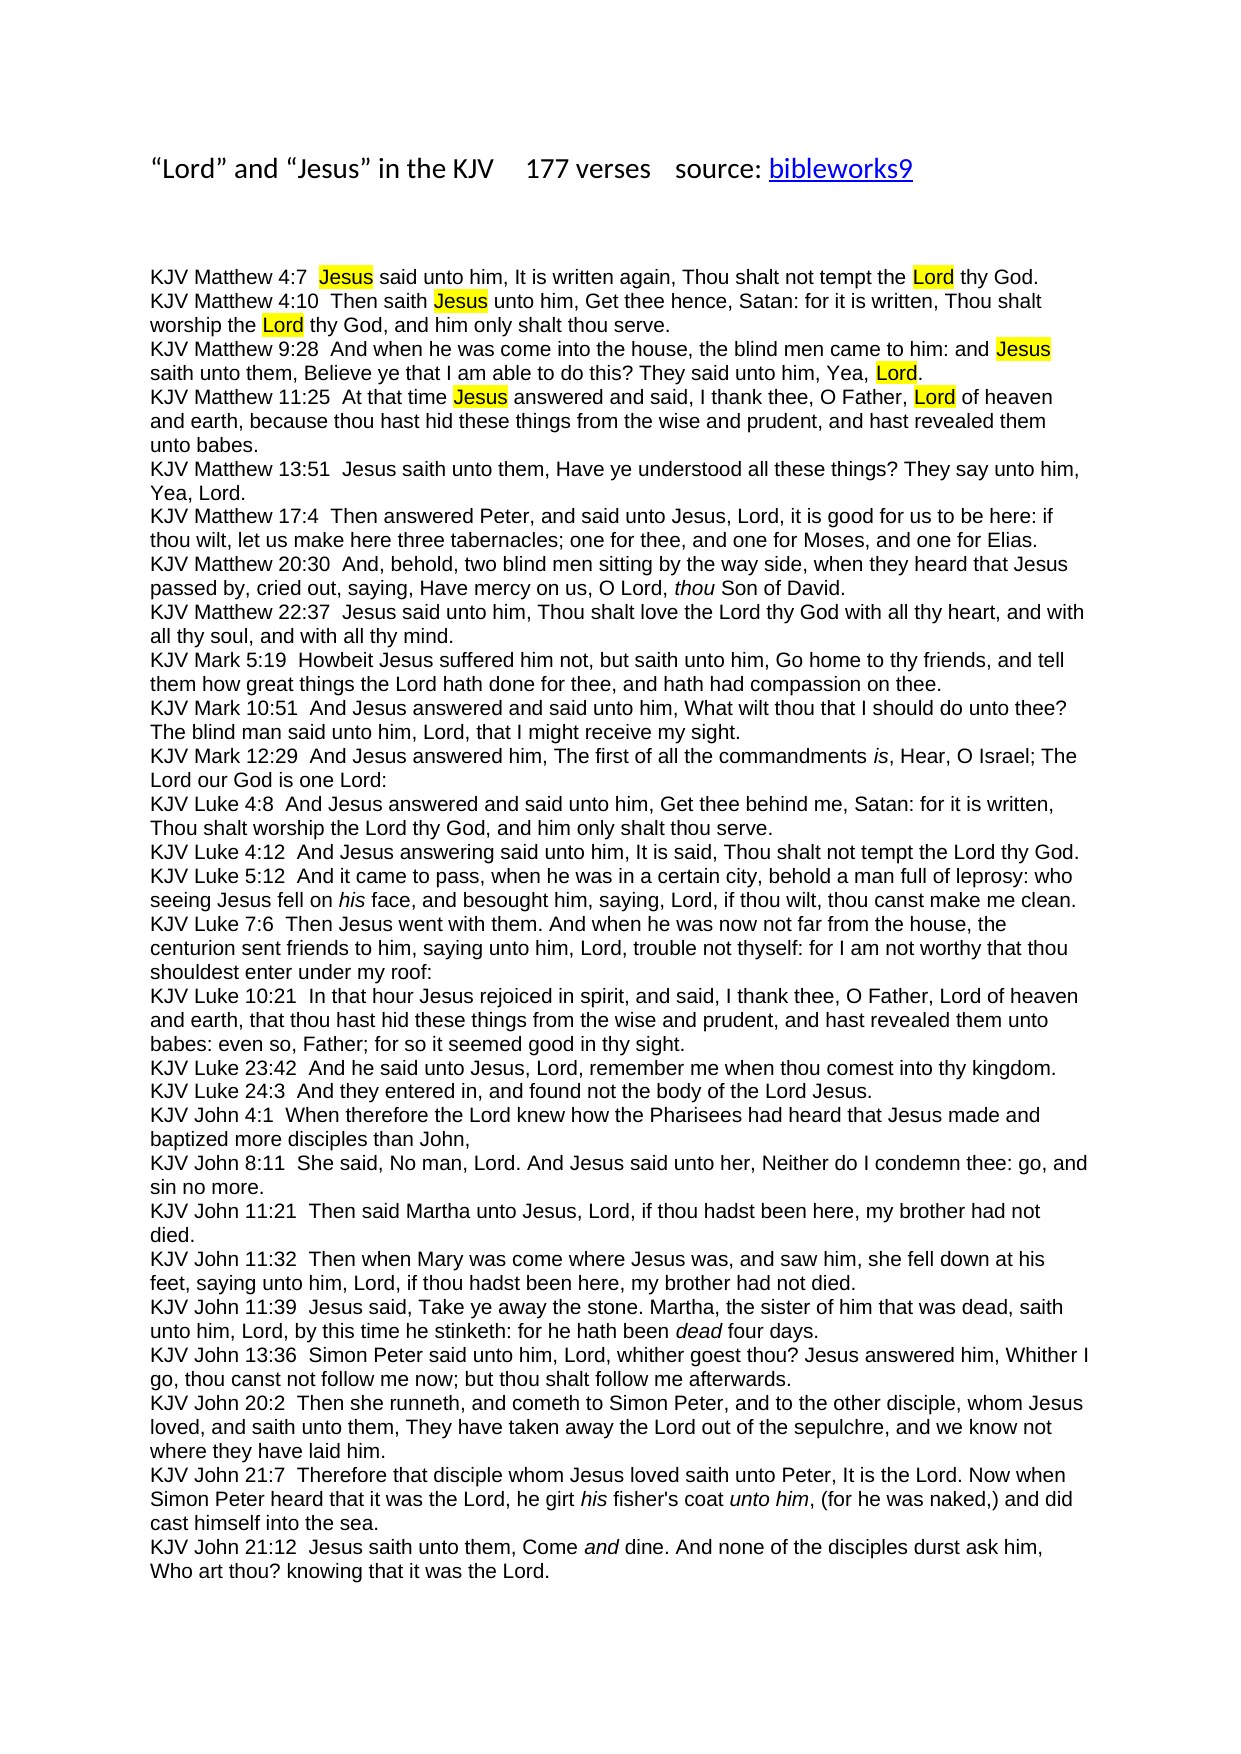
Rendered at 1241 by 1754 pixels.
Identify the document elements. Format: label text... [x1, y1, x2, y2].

text KJV Matthew 9:28 And when he was come into the house, the blind men came to him: and Jesus saith unto them, Believe ye that I am able to do this? They said unto him, Yea, Lord. [150, 337, 1090, 384]
text KJV John 11:39 Jesus said, Take ye away the stone. Martha, the sister of him that was dead, saith unto him, Lord, by this time he stinketh: for he hath been dead four days. [150, 1295, 1090, 1343]
text KJV Luke 24:3 And they entered in, and found not the body of the Lord Jesus. [150, 1079, 1090, 1103]
text KJV Mark 10:51 And Jesus answered and said unto him, What wilt thou that I should do unto thee? The blind man said unto him, Lord, that I might receive my sight. [150, 696, 1090, 744]
text KJV Matthew 20:30 And, behold, two blind men sitting by the way side, when they heard that Jesus passed by, cried out, saying, Have mercy on us, O Lord, thou Son of David. [150, 552, 1090, 600]
text KJV Luke 10:21 In that hour Jesus rejoiced in spirit, and said, I thank thee, O Father, Lord of heaven and earth, that thou hast hid these things from the wise and prudent, and hast revealed them unto babes: even so, Father; for so it seemed good in thy sight. [150, 983, 1090, 1055]
text KJV Mark 12:29 And Jesus answered him, The first of all the commandments is, Hear, O Israel; The Lord our God is one Lord: [150, 744, 1090, 792]
text KJV Luke 23:42 And he said unto Jesus, Lord, remember me when thou comest into thy kingdom. [150, 1055, 1090, 1079]
text KJV John 21:12 Jesus saith unto them, Come and dine. And none of the disciples durst ask him, Who art thou? knowing that it was the Lord. [150, 1534, 1090, 1582]
text KJV John 21:7 Therefore that disciple whom Jesus loved saith unto Peter, It is the Lord. Now when Simon Peter heard that it was the Lord, he girt his fisher's coat unto him, (for he was naked,) and did cast himself into the sea. [150, 1463, 1090, 1534]
text KJV Luke 7:6 Then Jesus went with them. And when he was now not far from the house, the centurion sent friends to him, saying unto him, Lord, trouble not thyself: for I am not worthy that thou shouldest enter under my roof: [150, 912, 1090, 983]
text KJV John 4:1 When therefore the Lord knew how the Pharisees had heard that Jesus made and baptized more disciples than John, [150, 1103, 1090, 1151]
text KJV Luke 4:8 And Jesus answered and said unto him, Get thee behind me, Satan: for it is written, Thou shalt worship the Lord thy God, and him only shalt thou serve. [150, 792, 1090, 840]
text KJV Matthew 17:4 Then answered Peter, and said unto Jesus, Lord, it is good for us to be here: if thou wilt, let us make here three tabernacles; one for thee, and one for Moses, and one for Elias. [150, 504, 1090, 552]
text KJV Luke 4:12 And Jesus answering said unto him, It is said, Thou shalt not tempt the Lord thy God. [150, 840, 1090, 864]
text KJV Matthew 4:7 Jesus said unto him, It is written again, Thou shalt not tempt the Lord thy God. [373, 265, 913, 289]
text KJV Mark 5:19 Howbeit Jesus suffered him not, but saith unto him, Go home to thy friends, and tell them how great things the Lord hath done for thee, and hath had compassion on thee. [150, 648, 1090, 696]
text KJV John 11:21 Then said Martha unto Jesus, Lord, if thou hadst been here, my brother had not died. [150, 1199, 1090, 1247]
text KJV John 13:36 Simon Peter said unto him, Lord, whither goest thou? Jesus answered him, Whither I go, thou canst not follow me now; but thou shalt follow me afterwards. [150, 1343, 1090, 1391]
text KJV John 11:32 Then when Mary was come where Jesus was, and saw him, she fell down at his feet, saying unto him, Lord, if thou hadst been here, my brother had not died. [150, 1247, 1090, 1295]
text KJV Matthew 13:51 Jesus saith unto them, Have ye understood all these things? They say unto him, Yea, Lord. [150, 456, 1090, 504]
text KJV John 8:11 She said, No man, Lord. And Jesus said unto her, Neither do I condemn thee: go, and sin no more. [150, 1151, 1090, 1199]
text KJV John 20:2 Then she runneth, and cometh to Simon Peter, and to the other disciple, whom Jesus loved, and saith unto them, They have taken away the Lord out of the sepulchre, and we know not where they have laid him. [150, 1391, 1090, 1463]
text KJV Matthew 11:25 At that time Jesus answered and said, I thank thee, O Father, Lord of heaven and earth, because thou hast hid these things from the wise and prudent, and hast revealed them unto babes. [150, 384, 1090, 456]
text KJV Matthew 4:10 Then saith Jesus unto him, Get thee hence, Satan: for it is written, Thou shalt worship the Lord thy God, and him only shalt thou serve. [150, 289, 1090, 337]
text KJV Matthew 22:37 Jesus said unto him, Thou shalt love the Lord thy God with all thy heart, and with all thy soul, and with all thy mind. [150, 600, 1090, 648]
text KJV Luke 5:12 And it came to pass, when he was in a certain city, behold a man full of leprosy: who seeing Jesus fell on his face, and besought him, saying, Lord, if thou wilt, thou canst make me clean. [150, 864, 1090, 912]
text “Lord” and “Jesus” in the KJV 177 verses source: bibleworks9 [150, 150, 1090, 186]
